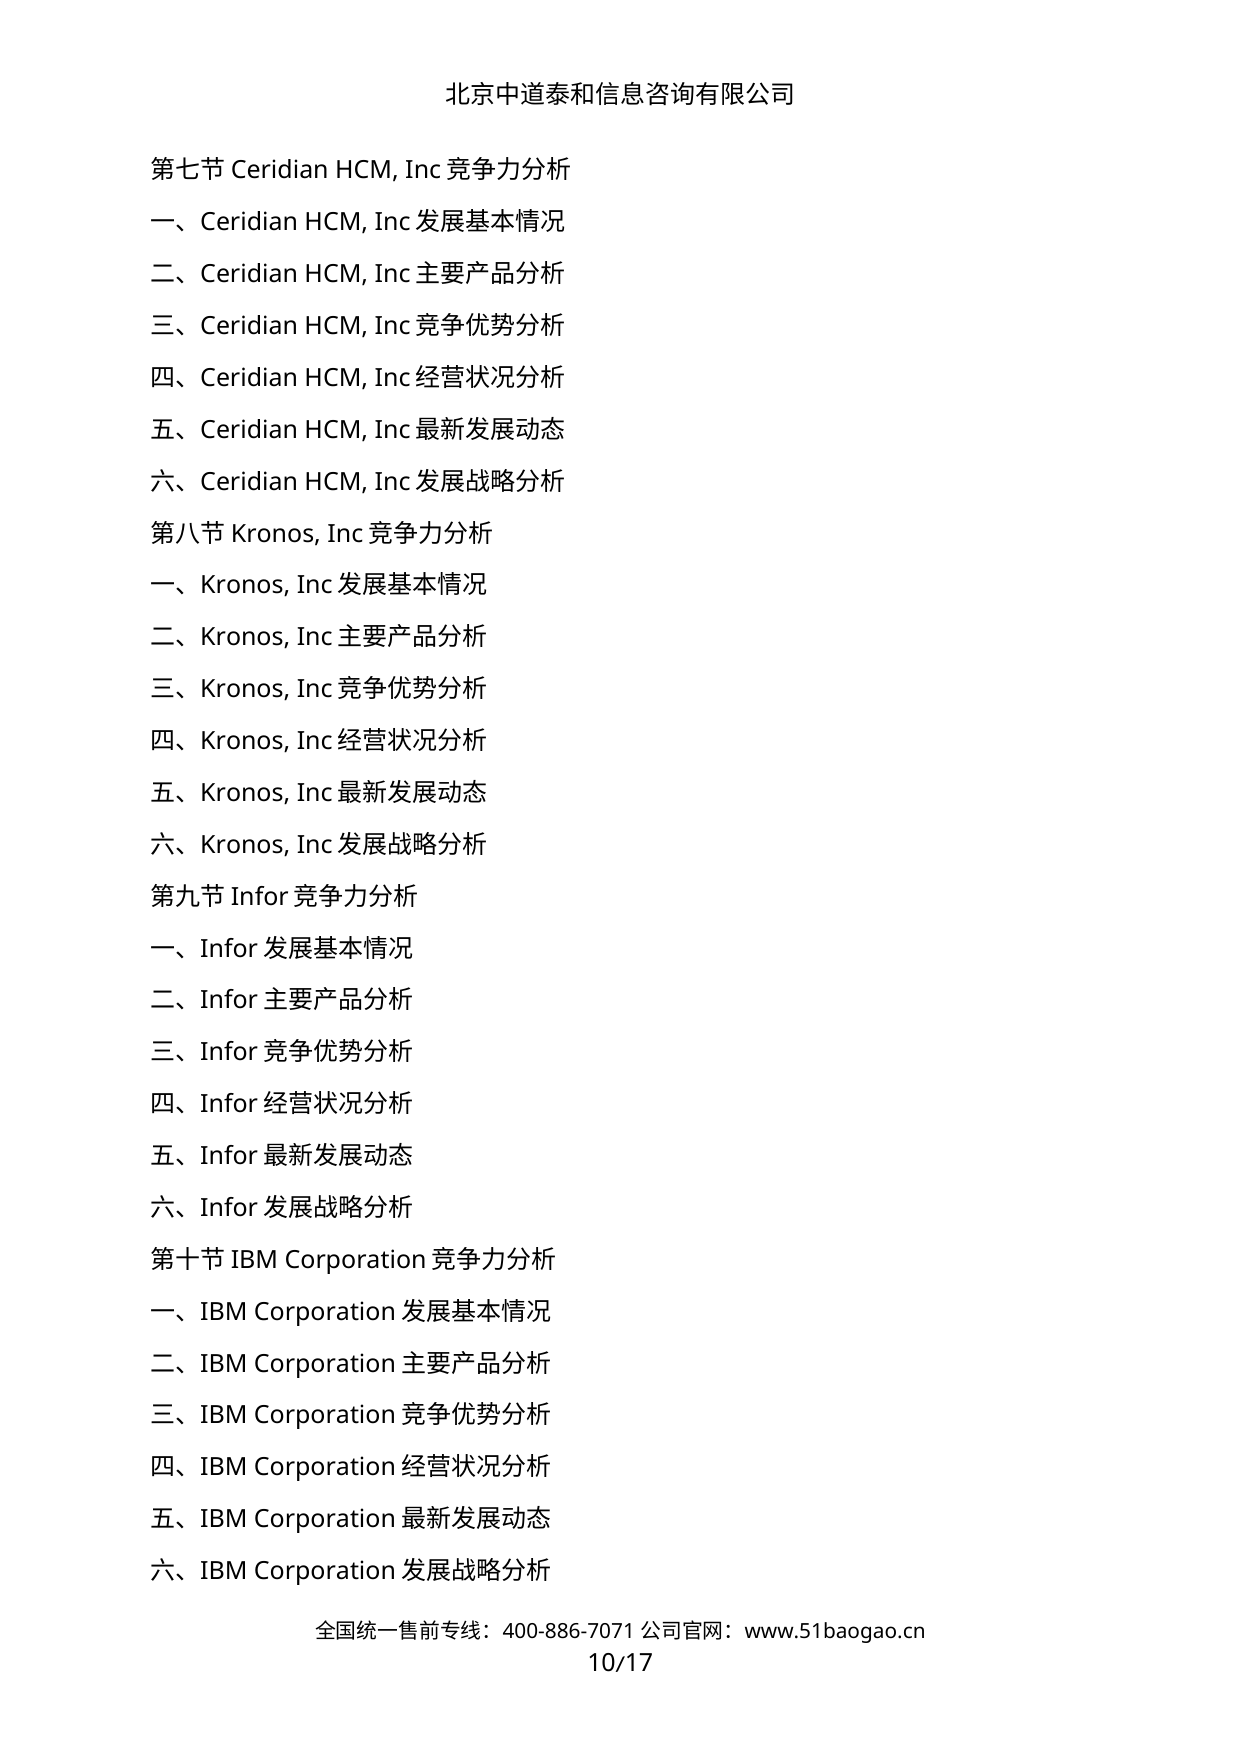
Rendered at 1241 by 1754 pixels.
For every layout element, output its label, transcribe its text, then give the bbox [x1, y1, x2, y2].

text 第八节 Kronos, Inc竞争力分析 [150, 513, 1090, 549]
text 二、Kronos, Inc主要产品分析 [150, 617, 1090, 653]
text 四、Ceridian HCM, Inc经营状况分析 [150, 357, 1090, 394]
text 二、Infor主要产品分析 [150, 980, 1090, 1016]
text 五、Ceridian HCM, Inc最新发展动态 [150, 409, 1090, 446]
text 三、Kronos, Inc竞争优势分析 [150, 669, 1090, 705]
text 四、IBM Corporation经营状况分析 [150, 1447, 1090, 1483]
text 二、Ceridian HCM, Inc主要产品分析 [150, 254, 1090, 290]
text 一、IBM Corporation发展基本情况 [150, 1291, 1090, 1327]
text 四、Kronos, Inc经营状况分析 [150, 721, 1090, 757]
text 六、Kronos, Inc发展战略分析 [150, 824, 1090, 861]
text 三、Ceridian HCM, Inc竞争优势分析 [150, 306, 1090, 342]
text 二、IBM Corporation主要产品分析 [150, 1343, 1090, 1379]
text 三、Infor竞争优势分析 [150, 1032, 1090, 1068]
text 五、Kronos, Inc最新发展动态 [150, 772, 1090, 809]
text 第七节 Ceridian HCM, Inc竞争力分析 [150, 150, 1090, 186]
text 六、IBM Corporation发展战略分析 [150, 1551, 1090, 1587]
text 第十节 IBM Corporation竞争力分析 [150, 1239, 1090, 1276]
text 五、Infor最新发展动态 [150, 1136, 1090, 1172]
text 四、Infor经营状况分析 [150, 1084, 1090, 1120]
text 一、Kronos, Inc发展基本情况 [150, 565, 1090, 601]
text 六、Ceridian HCM, Inc发展战略分析 [150, 461, 1090, 497]
text 五、IBM Corporation最新发展动态 [150, 1499, 1090, 1535]
text 一、Ceridian HCM, Inc发展基本情况 [150, 202, 1090, 238]
text 第九节 Infor竞争力分析 [150, 876, 1090, 912]
text 一、Infor发展基本情况 [150, 928, 1090, 964]
text 六、Infor发展战略分析 [150, 1187, 1090, 1224]
text 三、IBM Corporation竞争优势分析 [150, 1395, 1090, 1431]
